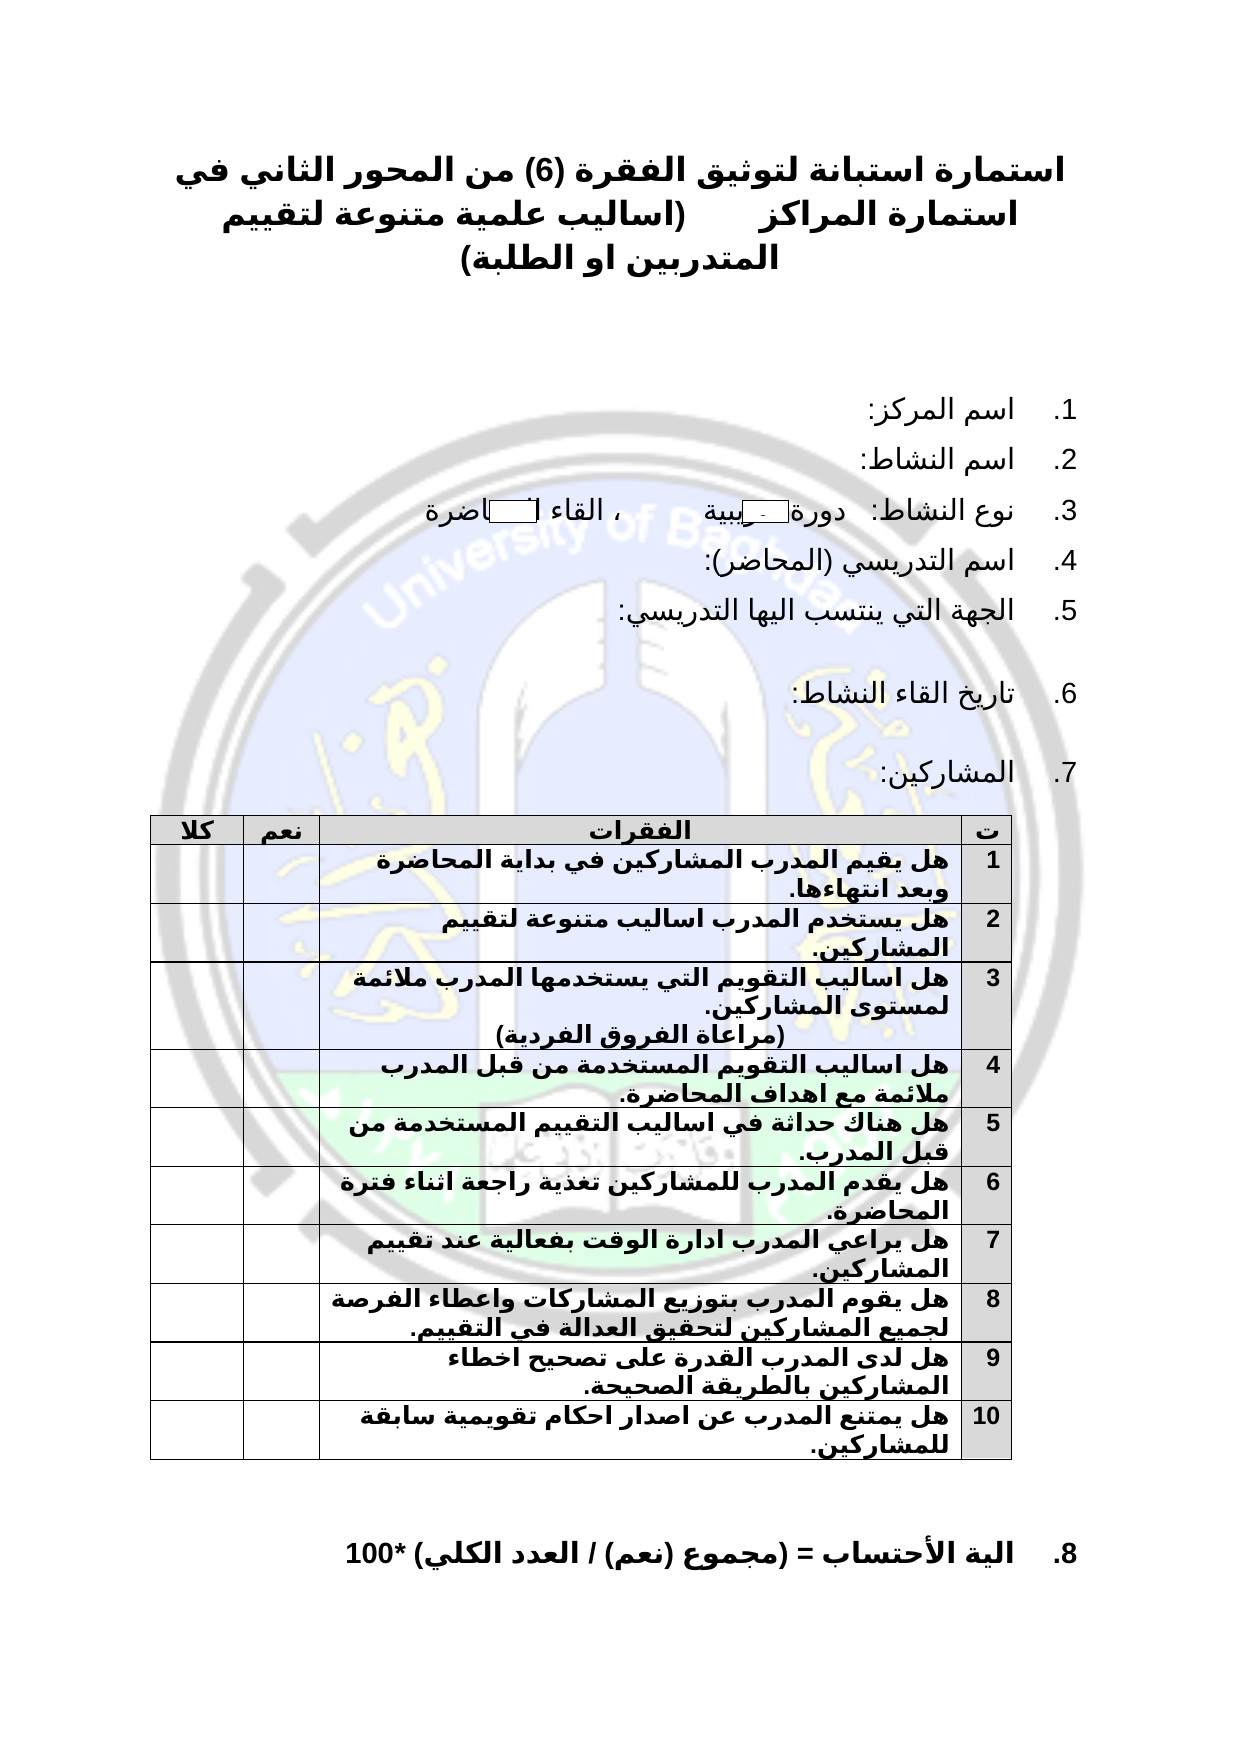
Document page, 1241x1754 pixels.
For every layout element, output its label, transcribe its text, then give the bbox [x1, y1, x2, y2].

table_cell [244, 904, 319, 961]
table_cell [244, 1167, 319, 1224]
list اسم النشاط: [150, 442, 1053, 476]
table_header نعم [244, 816, 319, 844]
table_cell [151, 1167, 243, 1224]
table_cell هل لدى المدرب القدرة على تصحيح اخطاء المشاركين بالطريقة الصحيحة. [320, 1343, 961, 1400]
table_cell [244, 1108, 319, 1166]
table_cell هل يقدم المدرب للمشاركين تغذية راجعة اثناء فترة المحاضرة. [320, 1167, 961, 1224]
table_cell [151, 1284, 243, 1341]
table_cell 2 [962, 904, 1011, 961]
list اسم التدريسي (المحاضر): [150, 543, 1053, 576]
table_cell 4 [962, 1050, 1011, 1107]
table_cell [244, 963, 319, 1049]
list الية الأحتساب = (مجموع (نعم) / العدد الكلي) *100 [150, 1536, 1053, 1570]
table_cell [244, 1284, 319, 1341]
list المشاركين: [150, 755, 1053, 789]
table_header الفقرات [320, 816, 961, 844]
table_header كلا [151, 816, 243, 844]
table_cell [151, 963, 243, 1049]
table_cell هل اساليب التقويم المستخدمة من قبل المدرب ملائمة مع اهداف المحاضرة. [320, 1050, 961, 1107]
table_cell هل يقوم المدرب بتوزيع المشاركات واعطاء الفرصة لجميع المشاركين لتحقيق العدالة في التقييم. [320, 1284, 961, 1341]
table_cell [244, 1401, 319, 1458]
table_cell 6 [962, 1167, 1011, 1224]
table_cell [151, 1050, 243, 1107]
table_cell 9 [962, 1343, 1011, 1400]
table_cell [151, 845, 243, 903]
table_cell [151, 904, 243, 961]
list تاريخ القاء النشاط: [150, 676, 1053, 709]
text استمارة استبانة لتوثيق الفقرة (6) من المحور الثاني في استمارة المراكز (اساليب علمية متنوعة لتقييم المتدربين او الطلبة) [150, 150, 1090, 277]
table_cell [151, 1225, 243, 1283]
list نوع النشاط: دورة تدريبية ، القاء المحاضرة [150, 493, 1053, 526]
table_cell 10 [962, 1401, 1011, 1458]
table_cell هل اساليب التقويم التي يستخدمها المدرب ملائمة لمستوى المشاركين. (مراعاة الفروق الفردية) [320, 963, 961, 1049]
table_header ت [962, 816, 1011, 844]
table_cell هل يستخدم المدرب اساليب متنوعة لتقييم المشاركين. [320, 904, 961, 961]
table_cell [244, 845, 319, 903]
table_cell [244, 1225, 319, 1283]
table_cell 8 [962, 1284, 1011, 1341]
table_cell هل هناك حداثة في اساليب التقييم المستخدمة من قبل المدرب. [320, 1108, 961, 1166]
list الجهة التي ينتسب اليها التدريسي: [150, 593, 1053, 627]
table_cell [244, 1050, 319, 1107]
table_cell هل يمتنع المدرب عن اصدار احكام تقويمية سابقة للمشاركين. [320, 1401, 961, 1458]
table_cell [151, 1343, 243, 1400]
table_cell [151, 1108, 243, 1166]
table_cell [151, 1401, 243, 1458]
table_cell هل يراعي المدرب ادارة الوقت بفعالية عند تقييم المشاركين. [320, 1225, 961, 1283]
table_cell 7 [962, 1225, 1011, 1283]
table_cell 3 [962, 963, 1011, 1049]
table_cell 1 [962, 845, 1011, 903]
list اسم المركز: [150, 392, 1053, 426]
table_cell [244, 1343, 319, 1400]
table_cell هل يقيم المدرب المشاركين في بداية المحاضرة وبعد انتهاءها. [320, 845, 961, 903]
table_cell 5 [962, 1108, 1011, 1166]
